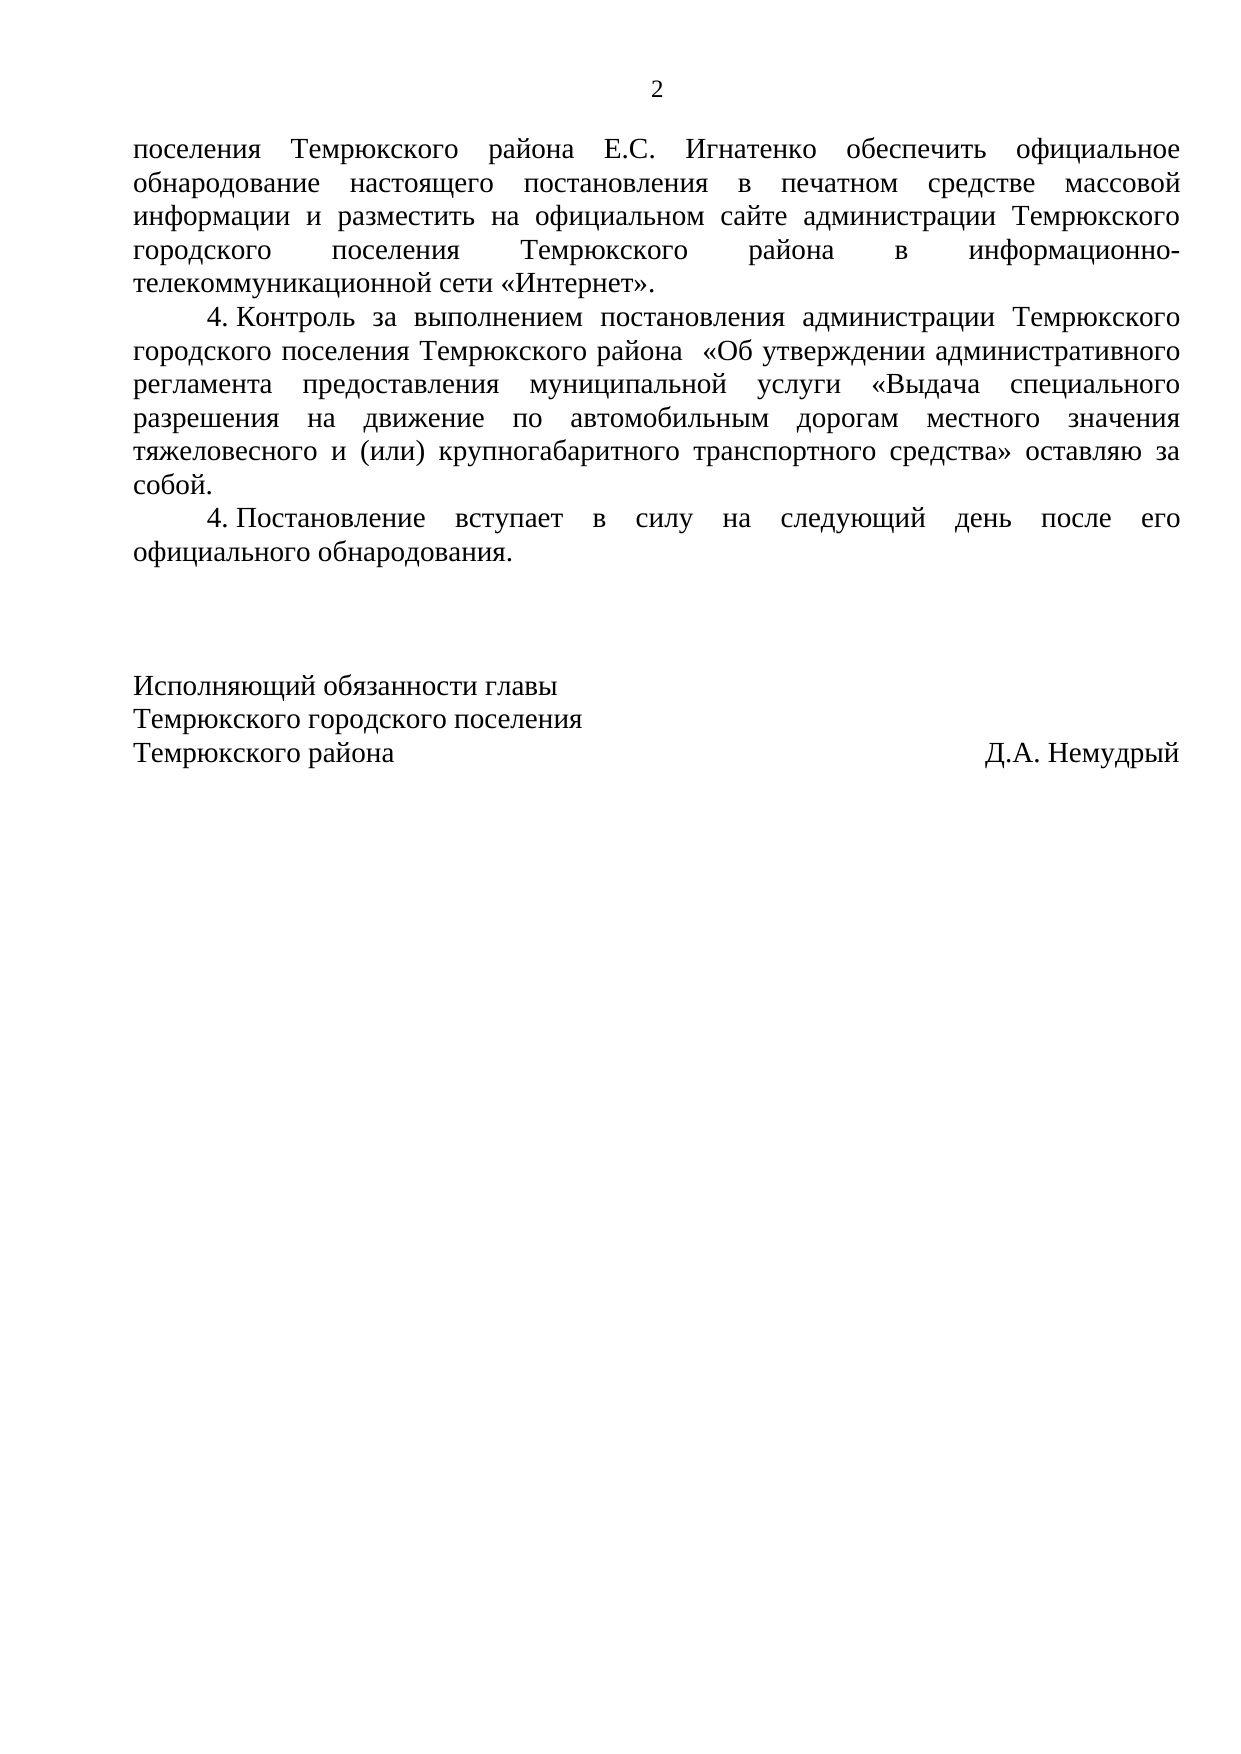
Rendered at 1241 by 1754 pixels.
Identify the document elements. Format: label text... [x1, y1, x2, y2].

subtitle 4. Постановление вступает в силу на следующий день после его официального обнародования. [133, 500, 1181, 567]
text 4. Контроль за выполнением постановления администрации Темрюкского городского поселения Темрюкского района «Об утверждении административного регламента предоставления муниципальной услуги «Выдача специального разрешения на движение по автомобильным дорогам местного значения тяжеловесного и (или) крупногабаритного транспортного средства» оставляю за собой. [133, 299, 1181, 500]
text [133, 131, 1181, 299]
text Темрюкского района Д.А. Немудрый [133, 735, 1181, 769]
text Исполняющий обязанности главы [133, 668, 1181, 702]
text Темрюкского городского поселения [133, 702, 1181, 735]
